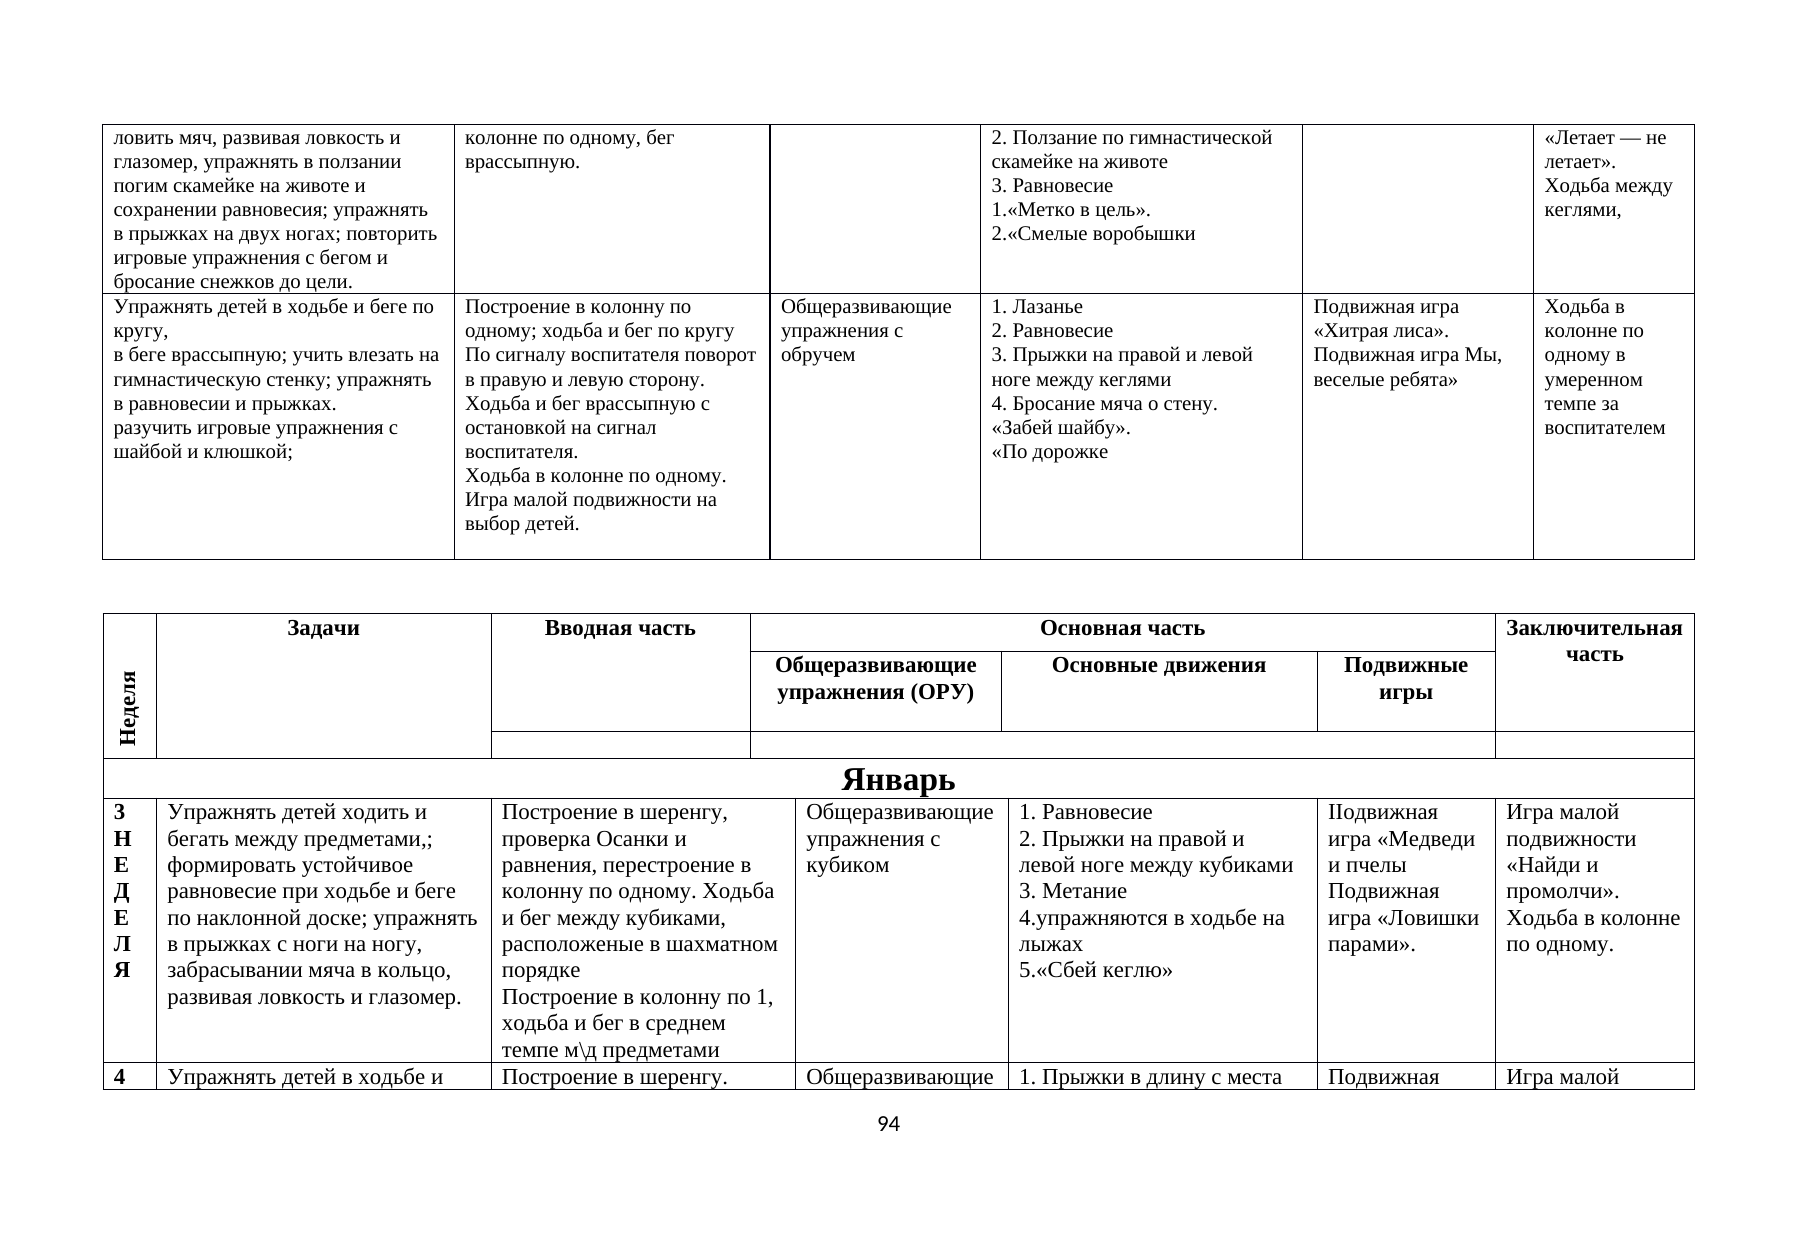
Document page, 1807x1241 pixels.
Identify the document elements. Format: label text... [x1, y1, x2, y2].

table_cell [492, 1063, 795, 1089]
table_cell Общеразвивающие упражнения с обручем [771, 294, 980, 559]
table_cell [1009, 1063, 1317, 1089]
table_header Вводная часть [492, 614, 750, 731]
table_cell [1496, 732, 1694, 758]
table_cell Подвижная игра «Хитрая лиса». Подвижная игра Мы, веселые ребята» [1303, 294, 1533, 559]
table_cell Общеразвивающие упражнения (ОРУ) [751, 652, 1001, 731]
table_header Задачи [157, 614, 491, 758]
table_cell Упражнять детей ходить и бегать между предметами,; формировать устойчивое равновесие при ходьбе и беге по наклонной доске; упражнять в прыжках с ноги на ногу, забрасывании мяча в кольцо, развивая ловкость и глазомер. [157, 799, 491, 1062]
table_cell Общеразвивающие упражнения с кубиком [796, 799, 1008, 1062]
table_cell Упражнять детей в ходьбе и беге по кругу, в беге врассыпную; учить влезать на гимнастическую стенку; упражнять в равновесии и прыжках. разучить игровые упражнения с шайбой и клюшкой; [103, 294, 454, 559]
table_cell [771, 125, 980, 293]
table_cell 3 Н Е Д Е Л Я [104, 799, 156, 1062]
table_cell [455, 125, 769, 293]
table_header Неделя [104, 614, 156, 758]
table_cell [103, 125, 454, 293]
table_cell Подвижные игры [1318, 652, 1495, 731]
table_cell Построение в колонну по одному; ходьба и бег по кругу По сигналу воспитателя поворот в правую и левую сторону. Ходьба и бег врассыпную с остановкой на сигнал воспитателя. Ходьба в колонне по одному. Игра малой подвижности на выбор детей. [455, 294, 769, 559]
table_header Заключительная часть [1496, 614, 1694, 731]
table_cell 1. Равновесие 2. Прыжки на правой и левой ноге между кубиками 3. Метание 4.упражняются в ходьбе на лыжах 5.«Сбей кеглю» [1009, 799, 1317, 1062]
table_cell 1. Лазанье 2. Равновесие 3. Прыжки на правой и левой ноге между кеглями 4. Бросание мяча о стену. «Забей шайбу». «По дорожке [981, 294, 1302, 559]
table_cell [1318, 1063, 1495, 1089]
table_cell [981, 125, 1302, 293]
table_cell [1303, 125, 1533, 293]
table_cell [157, 1063, 491, 1089]
table_cell Игра малой подвижности «Найди и промолчи». Ходьба в колонне по одному. [1496, 799, 1694, 1062]
table_cell Основные движения [1002, 652, 1317, 731]
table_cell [1496, 1063, 1694, 1089]
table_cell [1534, 125, 1694, 293]
table_cell Январь [104, 759, 1694, 797]
table_cell IIодвижная игра «Медведи и пчелы Подвижная игра «Ловишки парами». [1318, 799, 1495, 1062]
table_header Основная часть [751, 614, 1495, 651]
table_cell Построение в шеренгу, проверка Осанки и равнения, перестроение в колонну по одному. Ходьба и бег между кубиками, расположеные в шахматном порядке Построение в колонну по 1, ходьба и бег в среднем темпе м\д предметами [492, 799, 795, 1062]
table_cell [796, 1063, 1008, 1089]
table_cell [492, 732, 750, 758]
table_cell 4 Н Е Д Е Л Я [104, 1063, 156, 1089]
table_cell Ходьба в колонне по одному в умеренном темпе за воспитателем [1534, 294, 1694, 559]
table_cell [751, 732, 1495, 758]
